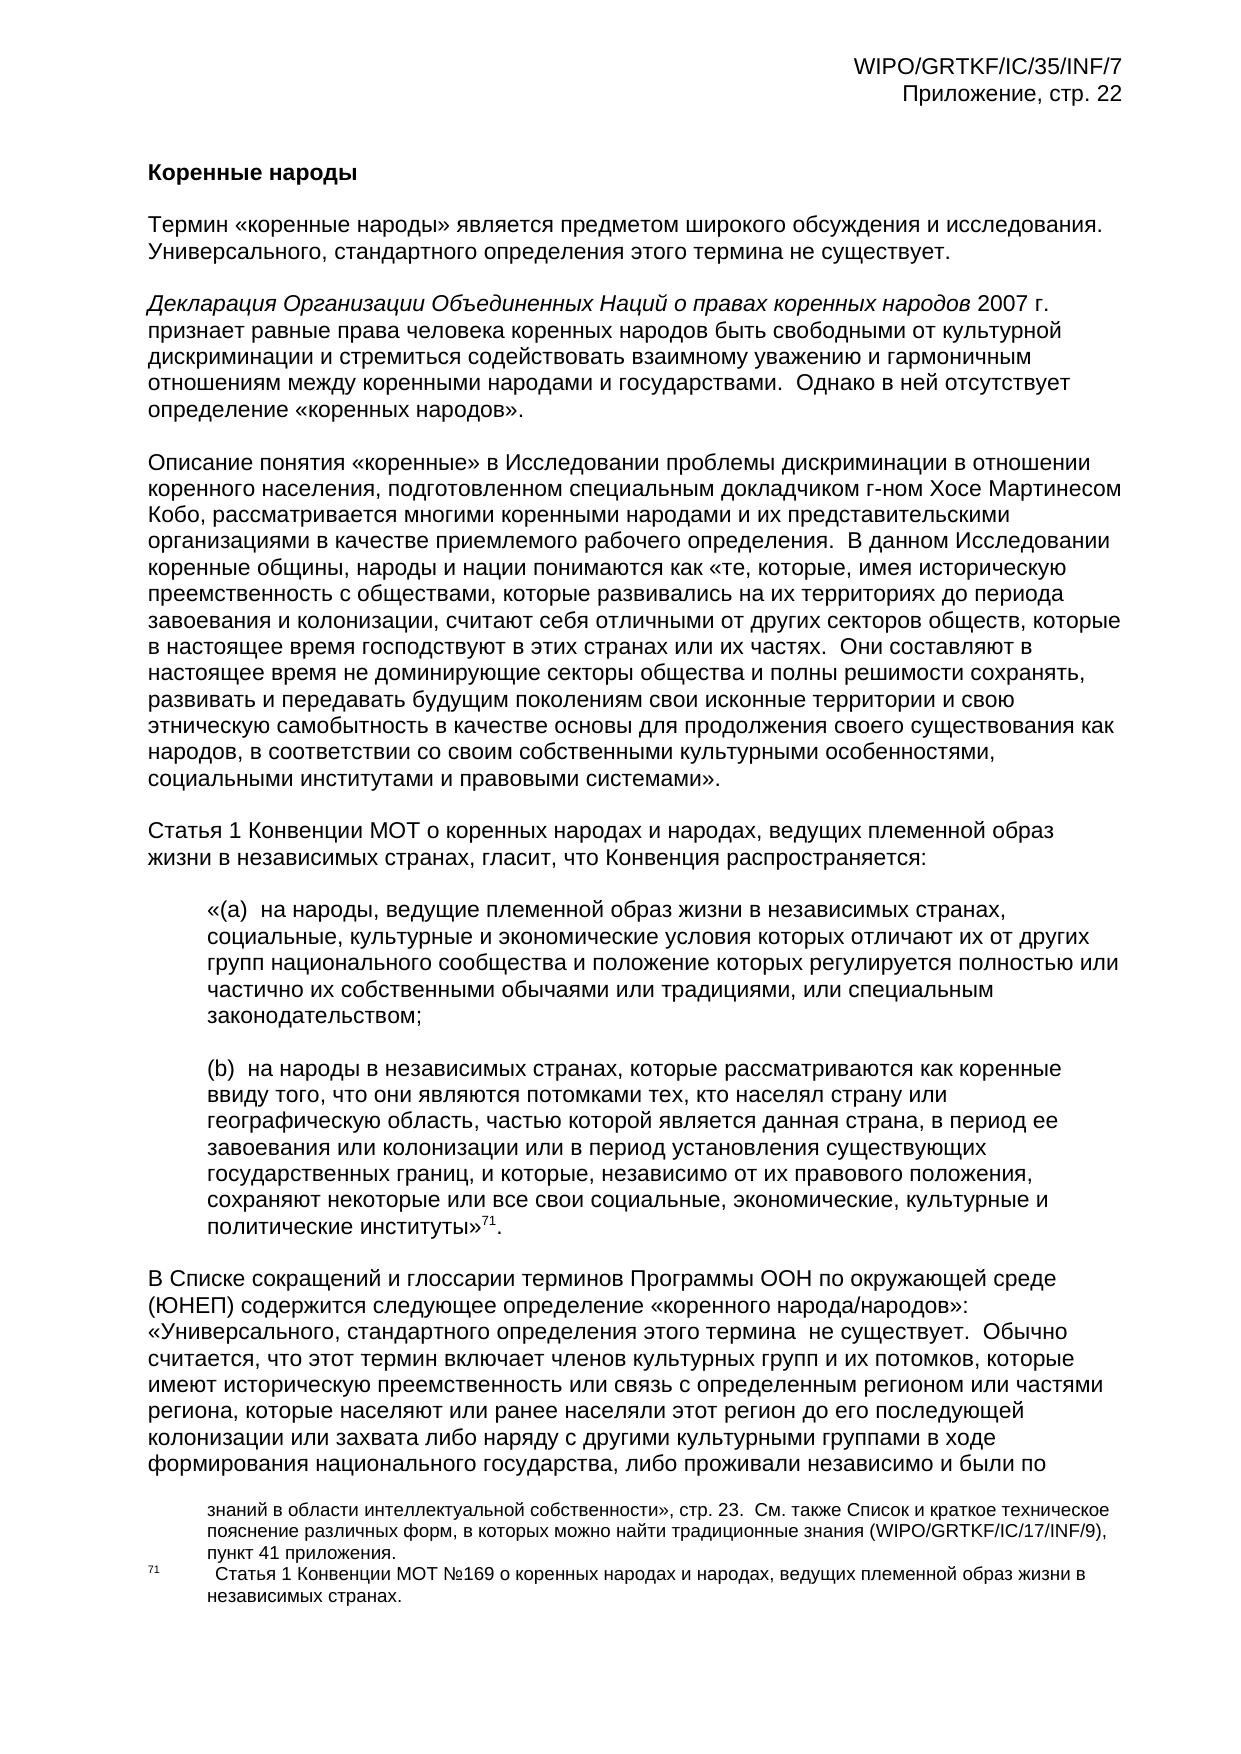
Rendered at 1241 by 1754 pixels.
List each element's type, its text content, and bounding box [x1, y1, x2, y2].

text Описание понятия «коренные» в Исследовании проблемы дискриминации в отношении коренного населения, подготовленном специальным докладчиком г-ном Хосе Мартинесом Кобо, рассматривается многими коренными народами и их представительскими организациями в качестве приемлемого рабочего определения. В данном Исследовании коренные общины, народы и нации понимаются как «те, которые, имея историческую преемственность с обществами, которые развивались на их территориях до периода завоевания и колонизации, считают себя отличными от других секторов обществ, которые в настоящее время господствуют в этих странах или их частях. Они составляют в настоящее время не доминирующие секторы общества и полны решимости сохранять, развивать и передавать будущим поколениям свои исконные территории и свою этническую самобытность в качестве основы для продолжения своего существования как народов, в соответствии со своим собственными культурными особенностями, социальными институтами и правовыми системами». [148, 448, 1122, 791]
text «(a) на народы, ведущие племенной образ жизни в независимых странах, социальные, культурные и экономические условия которых отличают их от других групп национального сообщества и положение которых регулируется полностью или частично их собственными обычаями или традициями, или специальным законодательством; [207, 896, 1122, 1028]
text Статья 1 Конвенции МОТ о коренных народах и народах, ведущих племенной образ жизни в независимых странах, гласит, что Конвенция распространяется: [148, 817, 1122, 870]
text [148, 1265, 1122, 1476]
text Коренные народы [148, 158, 1122, 185]
text (b) на народы в независимых странах, которые рассматриваются как коренные ввиду того, что они являются потомками тех, кто населял страну или географическую область, частью которой является данная страна, в период ее завоевания или колонизации или в период установления существующих государственных границ, и которые, независимо от их правового положения, сохраняют некоторые или все свои социальные, экономические, культурные и политические институты». [207, 1054, 1122, 1239]
text Декларация Организации Объединенных Наций о правах коренных народов 2007 г. признает равные права человека коренных народов быть свободными от культурной дискриминации и стремиться содействовать взаимному уважению и гармоничным отношениям между коренными народами и государствами. Однако в ней отсутствует определение «коренных народов». [148, 290, 1122, 422]
text Термин «коренные народы» является предметом широкого обсуждения и исследования. Универсального, стандартного определения этого термина не существует. [148, 211, 1122, 264]
